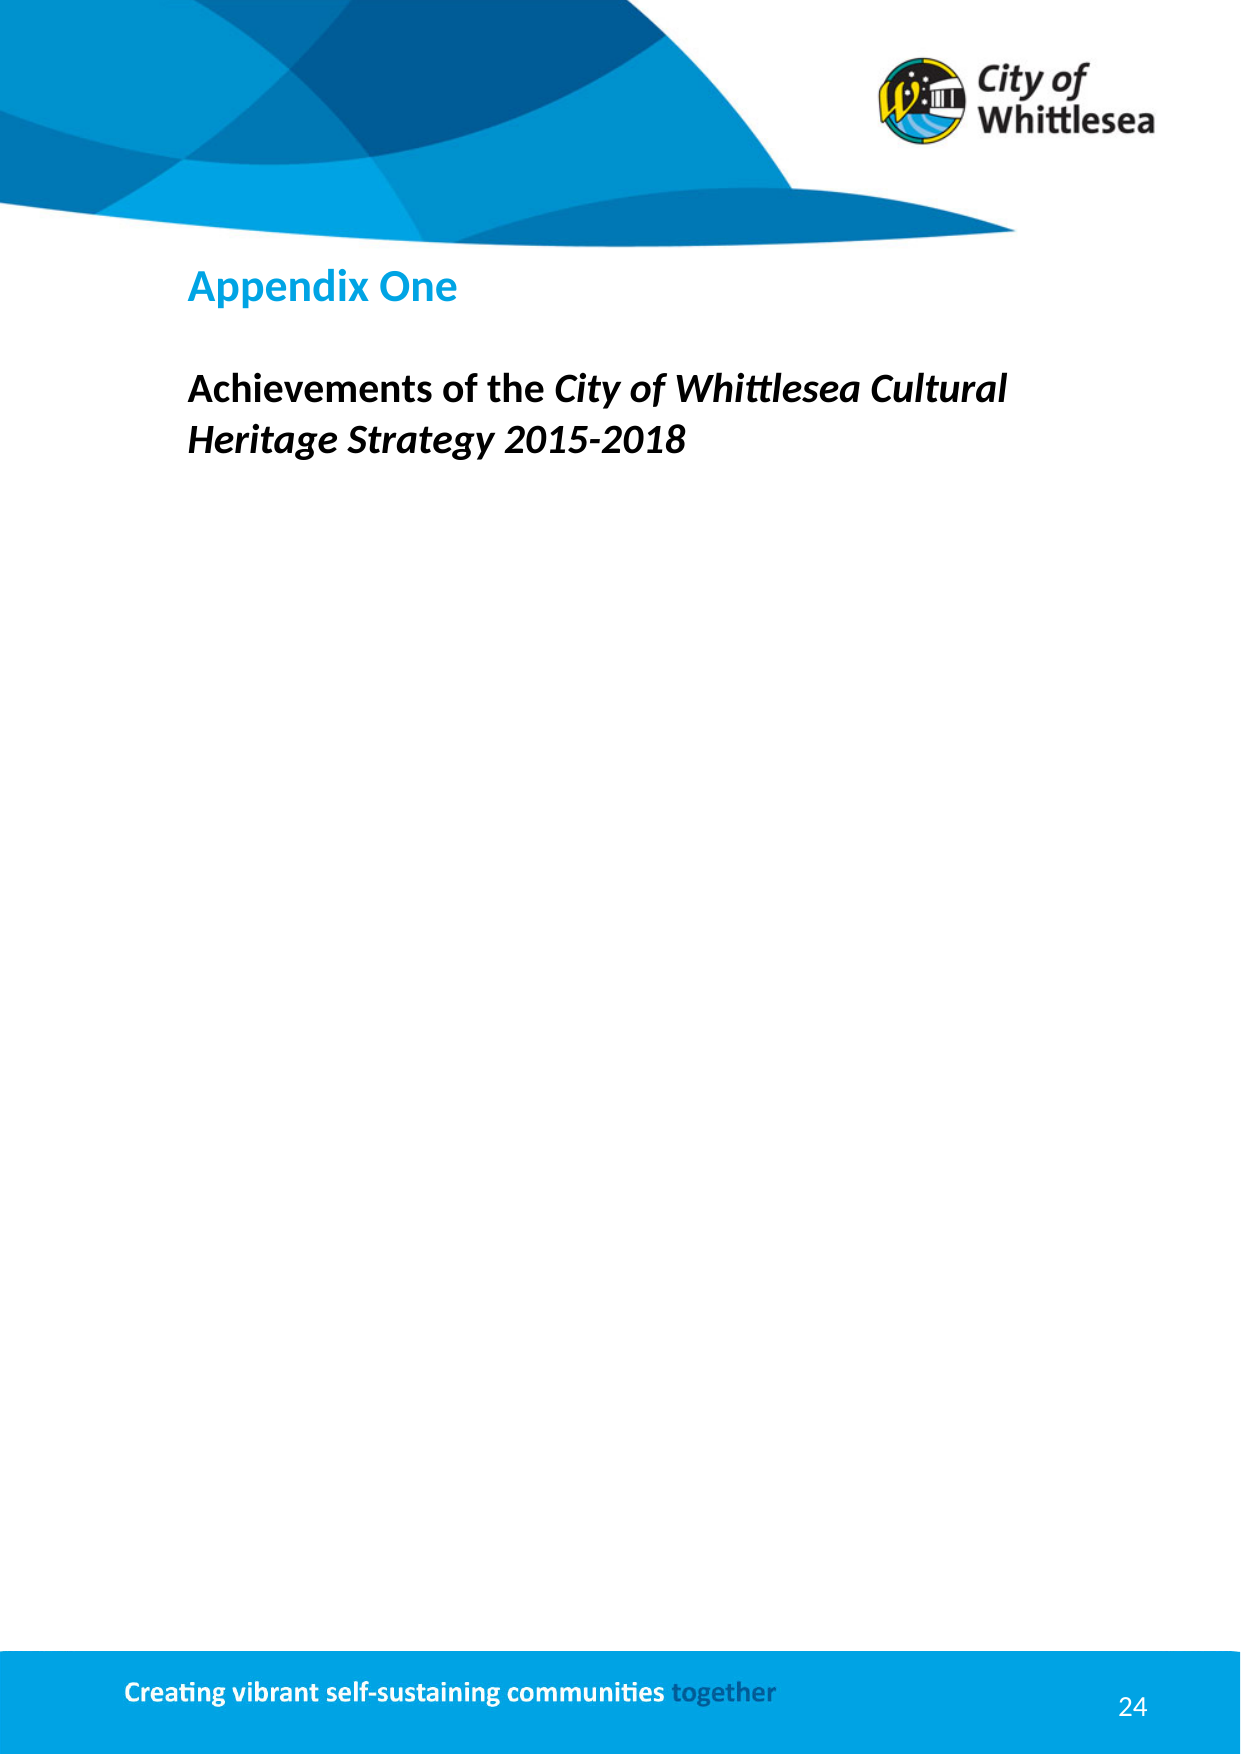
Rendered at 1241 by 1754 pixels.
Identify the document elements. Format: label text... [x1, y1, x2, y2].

picture [166, 1688, 177, 1701]
picture [391, 1687, 402, 1701]
picture [310, 1685, 318, 1701]
picture [508, 1688, 518, 1701]
picture [521, 1688, 533, 1701]
picture [379, 1688, 387, 1701]
picture [450, 1688, 461, 1701]
text Achievements of the City of Whittlesea Cultural Heritage Strategy 2015-2018 [187, 362, 1053, 464]
picture [199, 1688, 210, 1701]
picture [296, 1688, 307, 1701]
picture [151, 1688, 163, 1701]
picture [339, 1688, 350, 1701]
picture [406, 1688, 414, 1701]
picture [417, 1685, 425, 1701]
picture [601, 1688, 612, 1701]
picture [142, 1688, 149, 1701]
picture [281, 1687, 291, 1701]
picture [584, 1687, 595, 1701]
picture [622, 1685, 636, 1701]
picture [126, 1683, 138, 1701]
picture [272, 1687, 278, 1701]
picture [738, 1683, 742, 1700]
picture [233, 1688, 245, 1701]
picture [328, 1688, 336, 1701]
picture [427, 1688, 438, 1701]
picture [256, 1682, 267, 1701]
picture [473, 1688, 484, 1701]
picture [213, 1688, 225, 1706]
picture [360, 1682, 368, 1701]
picture [654, 1688, 663, 1701]
picture [640, 1688, 651, 1701]
picture [537, 1687, 556, 1701]
picture [488, 1687, 499, 1706]
subtitle Appendix One [187, 257, 1053, 313]
picture [561, 1687, 580, 1701]
picture [180, 1684, 194, 1701]
picture [0, 0, 1241, 256]
